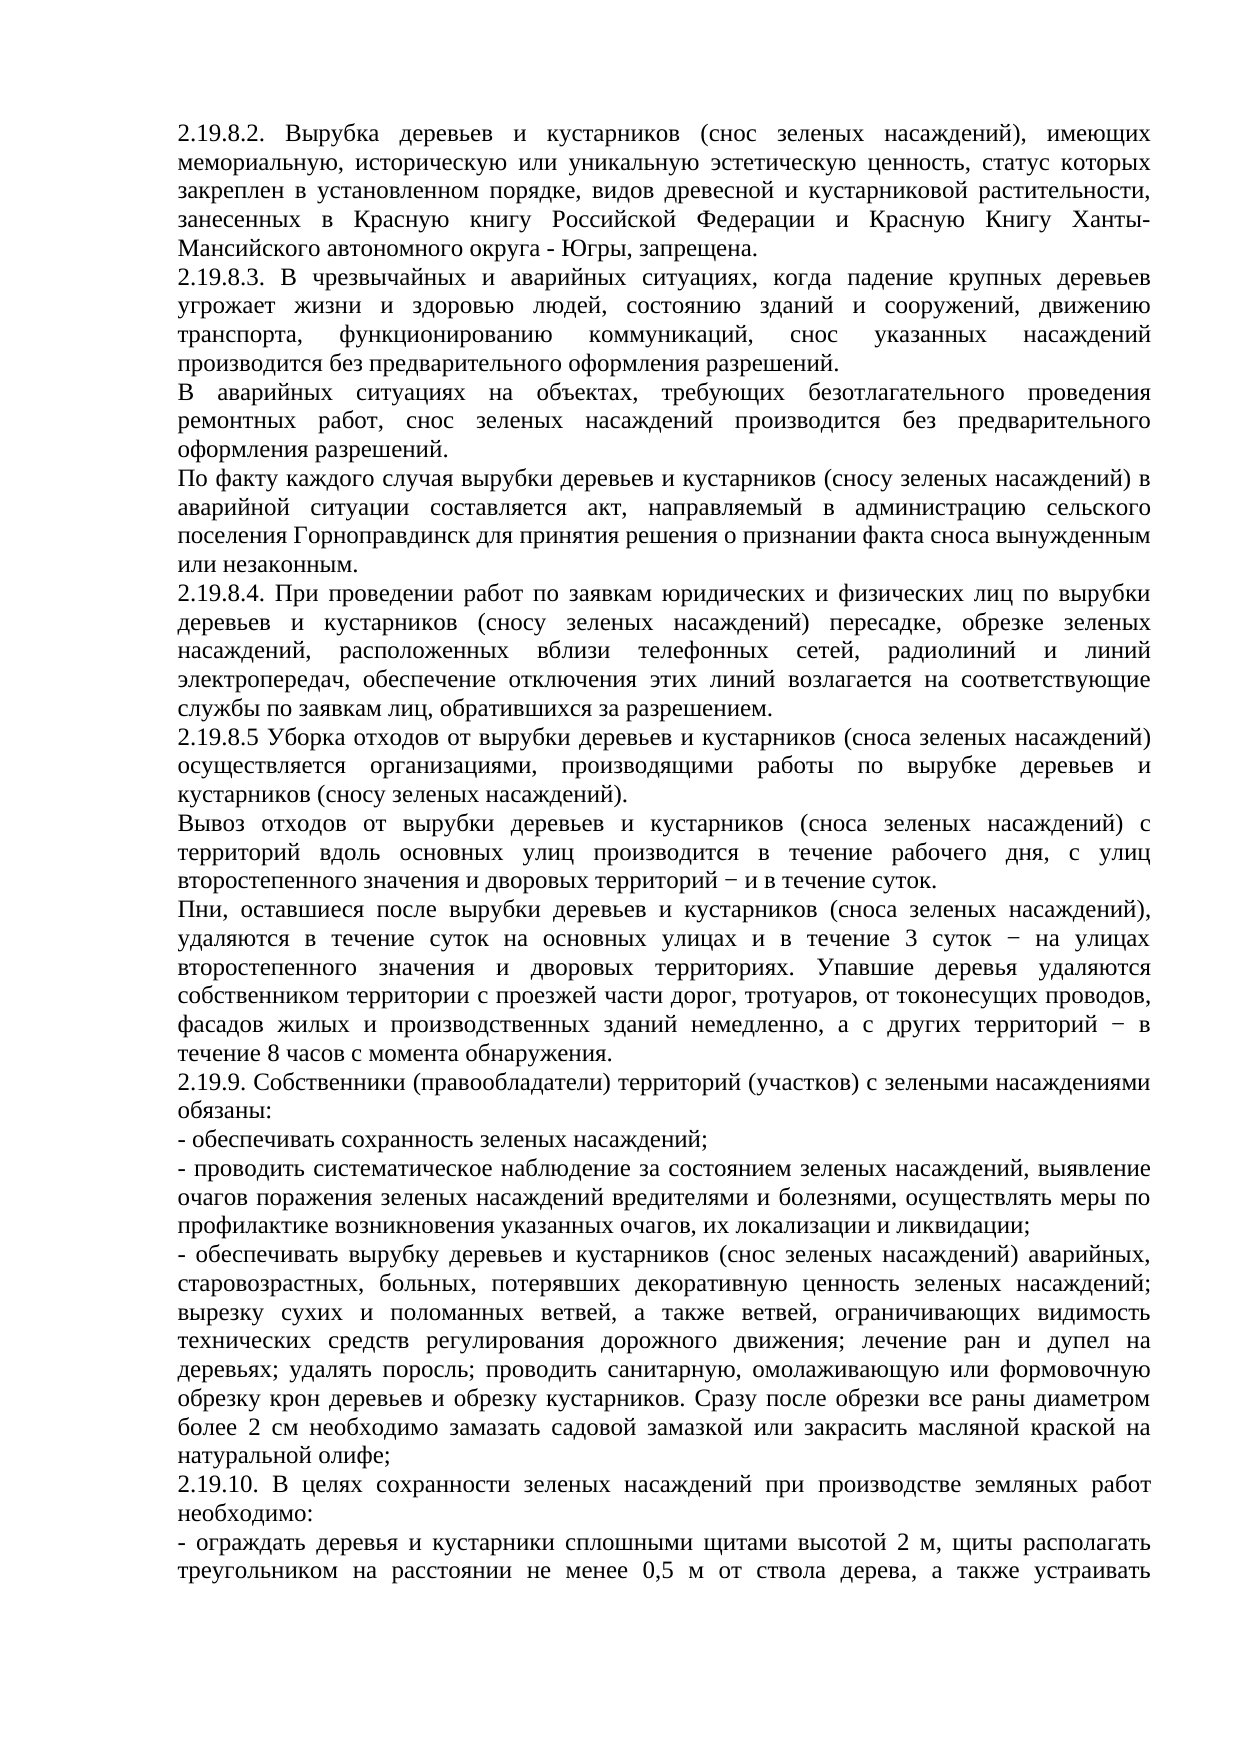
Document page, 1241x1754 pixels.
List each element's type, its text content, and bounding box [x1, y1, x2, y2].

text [177, 1527, 1152, 1584]
text В аварийных ситуациях на объектах, требующих безотлагательного проведения ремонтных работ, снос зеленых насаждений производится без предварительного оформления разрешений. [177, 377, 1152, 463]
text Вывоз отходов от вырубки деревьев и кустарников (сноса зеленых насаждений) с территорий вдоль основных улиц производится в течение рабочего дня, с улиц второстепенного значения и дворовых территорий − и в течение суток. [177, 808, 1152, 894]
text 2.19.8.5 Уборка отходов от вырубки деревьев и кустарников (сноса зеленых насаждений) осуществляется организациями, производящими работы по вырубке деревьев и кустарников (сносу зеленых насаждений). [177, 722, 1152, 808]
text 2.19.8.2. Вырубка деревьев и кустарников (снос зеленых насаждений), имеющих мемориальную, историческую или уникальную эстетическую ценность, статус которых закреплен в установленном порядке, видов древесной и кустарниковой растительности, занесенных в Красную книгу Российской Федерации и Красную Книгу Ханты-Мансийского автономного округа - Югры, запрещена. [177, 118, 1152, 262]
text Пни, оставшиеся после вырубки деревьев и кустарников (сноса зеленых насаждений), удаляются в течение суток на основных улицах и в течение 3 суток − на улицах второстепенного значения и дворовых территориях. Упавшие деревья удаляются собственником территории с проезжей части дорог, тротуаров, от токонесущих проводов, фасадов жилых и производственных зданий немедленно, а с других территорий − в течение 8 часов с момента обнаружения. [177, 894, 1152, 1067]
text 2.19.8.3. В чрезвычайных и аварийных ситуациях, когда падение крупных деревьев угрожает жизни и здоровью людей, состоянию зданий и сооружений, движению транспорта, функционированию коммуникаций, снос указанных насаждений производится без предварительного оформления разрешений. [177, 262, 1152, 377]
text - обеспечивать сохранность зеленых насаждений; [177, 1124, 1152, 1153]
text - проводить систематическое наблюдение за состоянием зеленых насаждений, выявление очагов поражения зеленых насаждений вредителями и болезнями, осуществлять меры по профилактике возникновения указанных очагов, их локализации и ликвидации; [177, 1153, 1152, 1239]
text 2.19.8.4. При проведении работ по заявкам юридических и физических лиц по вырубки деревьев и кустарников (сносу зеленых насаждений) пересадке, обрезке зеленых насаждений, расположенных вблизи телефонных сетей, радиолиний и линий электропередач, обеспечение отключения этих линий возлагается на соответствующие службы по заявкам лиц, обратившихся за разрешением. [177, 578, 1152, 722]
text По факту каждого случая вырубки деревьев и кустарников (сносу зеленых насаждений) в аварийной ситуации составляется акт, направляемый в администрацию сельского поселения Горноправдинск для принятия решения о признании факта сноса вынужденным или незаконным. [177, 463, 1152, 578]
text 2.19.10. В целях сохранности зеленых насаждений при производстве земляных работ необходимо: [177, 1469, 1152, 1527]
text 2.19.9. Собственники (правообладатели) территорий (участков) с зелеными насаждениями обязаны: [177, 1067, 1152, 1124]
text - обеспечивать вырубку деревьев и кустарников (снос зеленых насаждений) аварийных, старовозрастных, больных, потерявших декоративную ценность зеленых насаждений; вырезку сухих и поломанных ветвей, а также ветвей, ограничивающих видимость технических средств регулирования дорожного движения; лечение ран и дупел на деревьях; удалять поросль; проводить санитарную, омолаживающую или формовочную обрезку крон деревьев и обрезку кустарников. Сразу после обрезки все раны диаметром более 2 см необходимо замазать садовой замазкой или закрасить масляной краской на натуральной олифе; [177, 1239, 1152, 1469]
